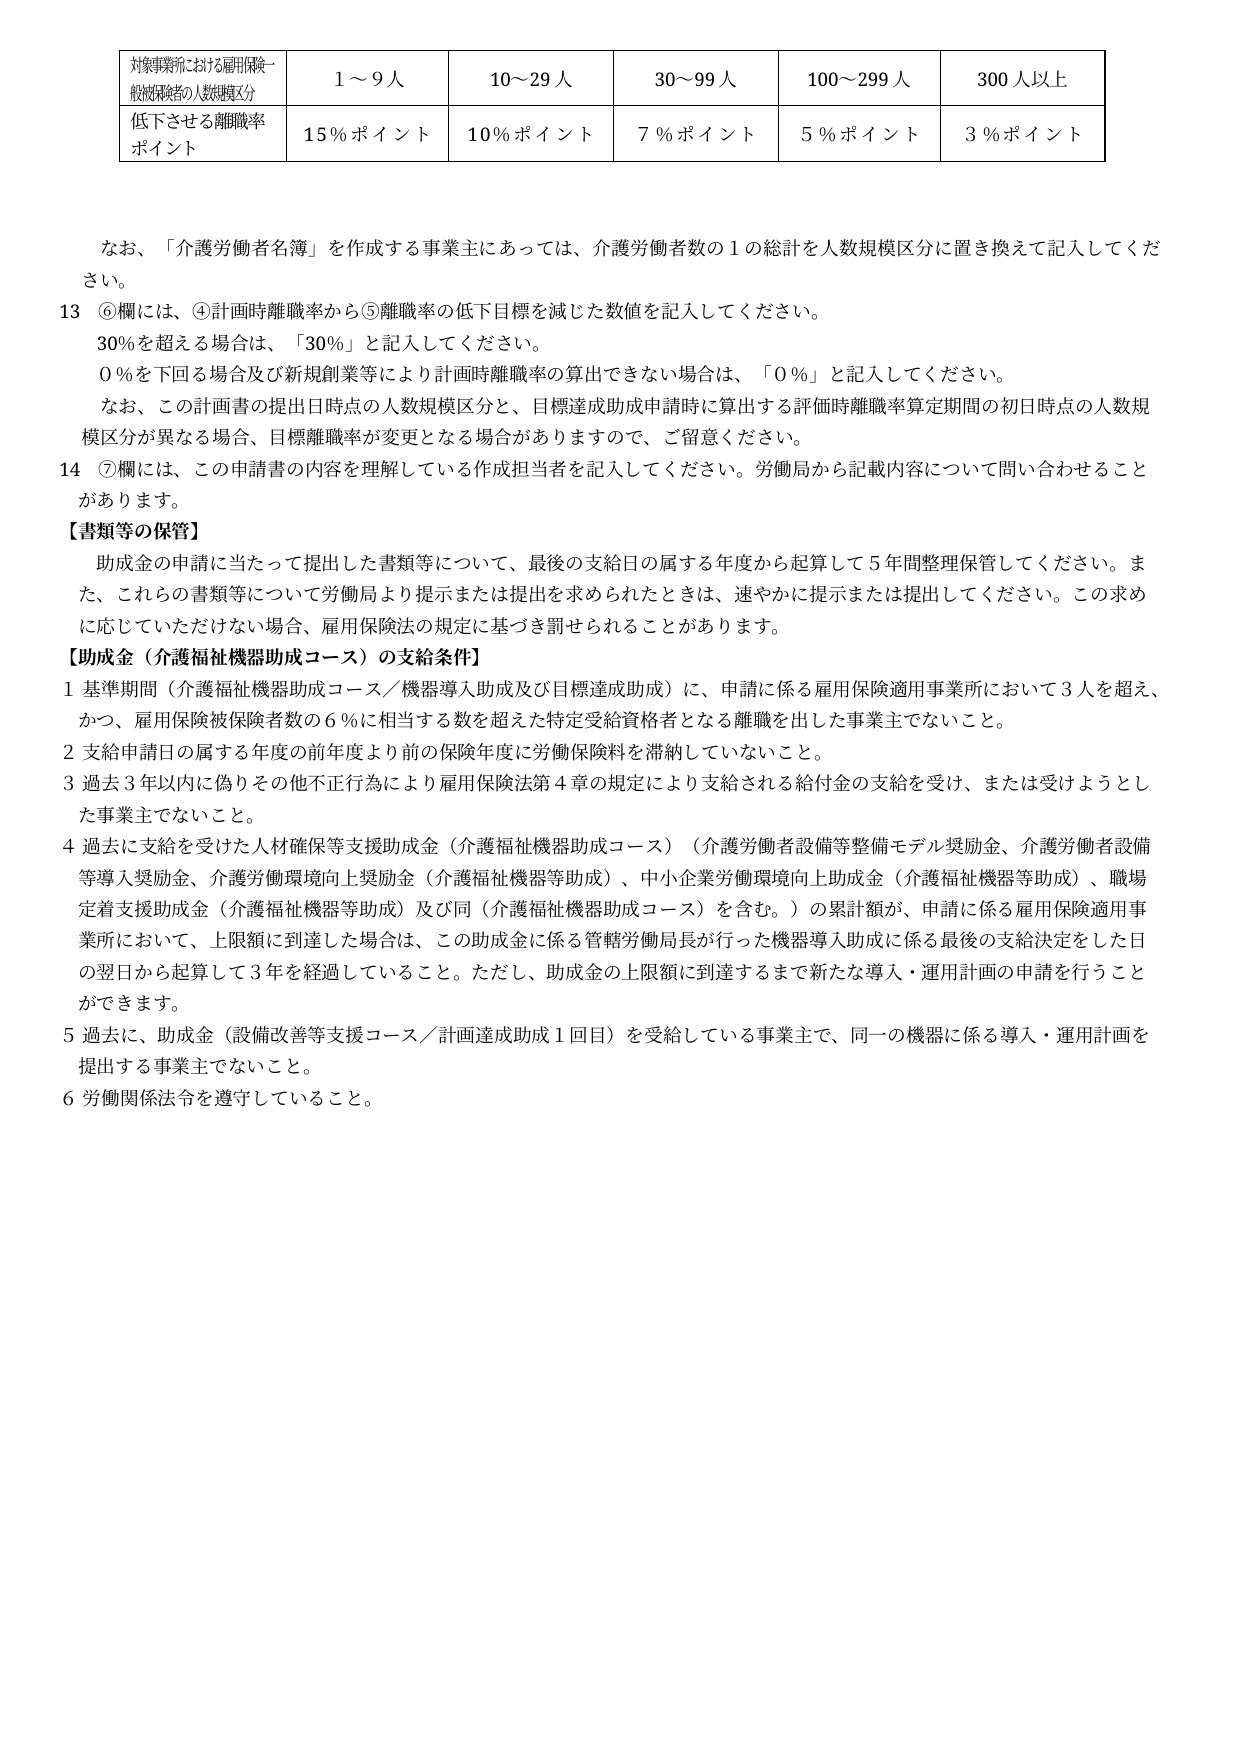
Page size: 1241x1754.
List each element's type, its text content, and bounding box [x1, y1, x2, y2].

text ４ 過去に支給を受けた人材確保等支援助成金（介護福祉機器助成コース）（介護労働者設備等整備モデル奨励金、介護労働者設備等導入奨励金、介護労働環境向上奨励金（介護福祉機器等助成）、中小企業労働環境向上助成金（介護福祉機器等助成）、職場定着支援助成金（介護福祉機器等助成）及び同（介護福祉機器助成コース）を含む。）の累計額が、申請に係る雇用保険適用事業所において、上限額に到達した場合は、この助成金に係る管轄労働局長が行った機器導入助成に係る最後の支給決定をした日の翌日から起算して３年を経過していること。ただし、助成金の上限額に到達するまで新たな導入・運用計画の申請を行うことができます。 [59, 830, 1165, 1018]
text 14 ⑦欄には、この申請書の内容を理解している作成担当者を記入してください。労働局から記載内容について問い合わせることがあります。 [59, 452, 1165, 515]
text 【助成金（介護福祉機器助成コース）の支給条件】 [59, 641, 1165, 672]
table_cell 15％ポイント [287, 106, 448, 161]
table_header 100～299人 [779, 51, 940, 105]
text 助成金の申請に当たって提出した書類等について、最後の支給日の属する年度から起算して５年間整理保管してください。また、これらの書類等について労働局より提示または提出を求められたときは、速やかに提示または提出してください。この求めに応じていただけない場合、雇用保険法の規定に基づき罰せられることがあります。 [59, 547, 1165, 641]
text ５ 過去に、助成金（設備改善等支援コース／計画達成助成１回目）を受給している事業主で、同一の機器に係る導入・運用計画を提出する事業主でないこと。 [59, 1018, 1165, 1081]
text ６ 労働関係法令を遵守していること。 [59, 1081, 1165, 1113]
table_cell 低下させる離職率ポイント [120, 106, 286, 161]
table_cell ３％ポイント [941, 106, 1104, 161]
text 30％を超える場合は、「30％」と記入してください。 [59, 326, 1165, 358]
table_header 300人以上 [941, 51, 1104, 105]
text ０％を下回る場合及び新規創業等により計画時離職率の算出できない場合は、「０％」と記入してください。 [59, 358, 1165, 389]
table_cell 10％ポイント [449, 106, 613, 161]
text ２ 支給申請日の属する年度の前年度より前の保険年度に労働保険料を滞納していないこと。 [59, 735, 1165, 767]
table_header 30～99人 [614, 51, 778, 105]
text なお、この計画書の提出日時点の人数規模区分と、目標達成助成申請時に算出する評価時離職率算定期間の初日時点の人数規模区分が異なる場合、目標離職率が変更となる場合がありますので、ご留意ください。 [81, 389, 1165, 452]
text ３ 過去３年以内に偽りその他不正行為により雇用保険法第４章の規定により支給される給付金の支給を受け、または受けようとした事業主でないこと。 [59, 767, 1165, 830]
table_header １～９人 [287, 51, 448, 105]
text 【書類等の保管】 [59, 515, 1165, 547]
table_header 10～29人 [449, 51, 613, 105]
table_cell ７％ポイント [614, 106, 778, 161]
table_header 対象事業所における雇用保険一般被保険者の人数規模区分 [120, 51, 286, 105]
table_cell ５％ポイント [779, 106, 940, 161]
text なお、「介護労働者名簿」を作成する事業主にあっては、介護労働者数の１の総計を人数規模区分に置き換えて記入してください。 [81, 232, 1165, 295]
text 13 ⑥欄には、④計画時離職率から⑤離職率の低下目標を減じた数値を記入してください。 [59, 295, 1165, 326]
text １ 基準期間（介護福祉機器助成コース／機器導入助成及び目標達成助成）に、申請に係る雇用保険適用事業所において３人を超え、かつ、雇用保険被保険者数の６％に相当する数を超えた特定受給資格者となる離職を出した事業主でないこと。 [59, 672, 1165, 735]
